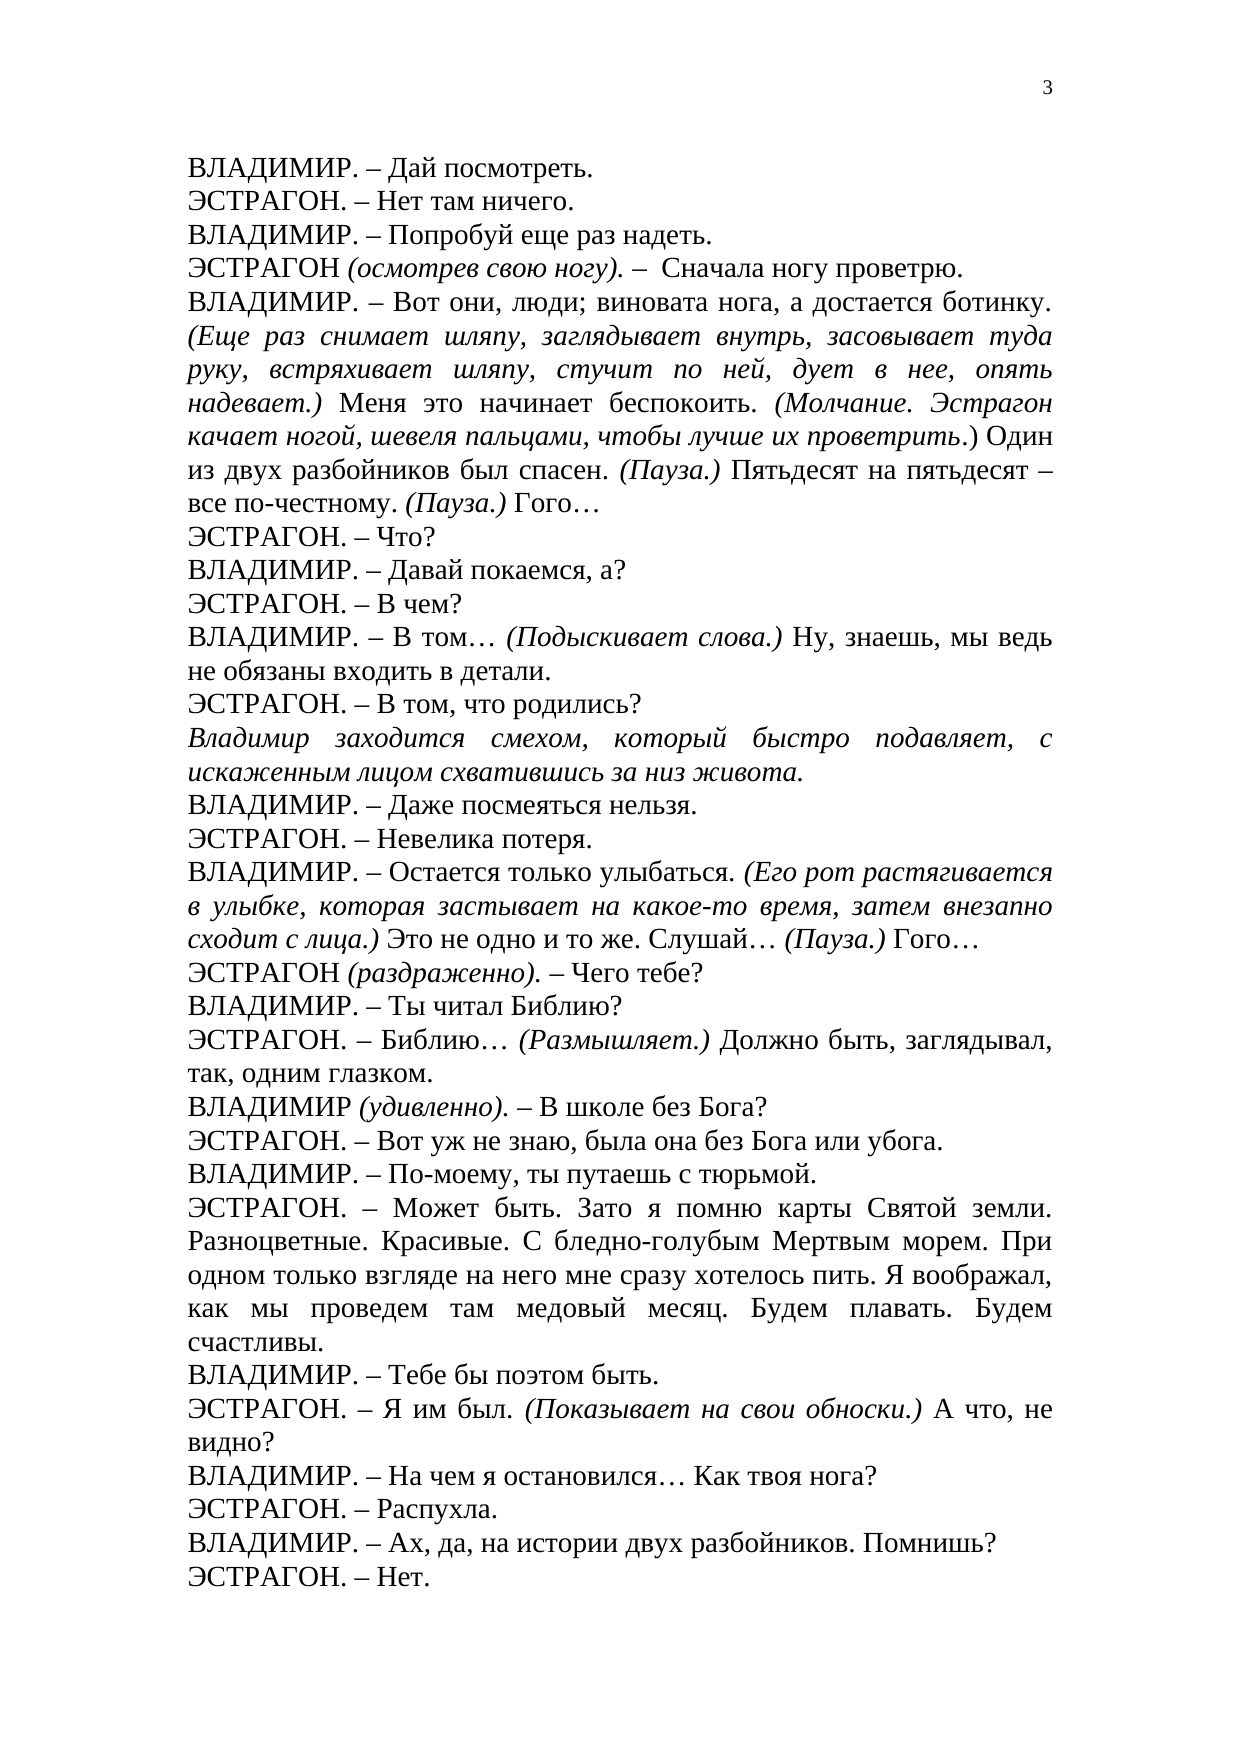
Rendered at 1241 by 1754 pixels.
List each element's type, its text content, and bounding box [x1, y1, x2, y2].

text ЭСТРАГОН. – Невелика потеря. [187, 821, 1053, 854]
text ВЛАДИМИР. – Остается только улыбаться. (Его рот растягивается в улыбке, которая застывает на какое-то время, затем внезапно сходит с лица.) Это не одно и то же. Слушай… (Пауза.) Гого… [187, 854, 1053, 955]
text ЭСТРАГОН. – Может быть. Зато я помню карты Святой земли. Разноцветные. Красивые. С бледно-голубым Мертвым морем. При одном только взгляде на него мне сразу хотелось пить. Я воображал, как мы проведем там медовый месяц. Будем плавать. Будем счастливы. [187, 1190, 1053, 1357]
text Владимир заходится смехом, который быстро подавляет, с искаженным лицом схватившись за низ живота. [187, 720, 1053, 787]
text ЭСТРАГОН. – Нет. [187, 1559, 1053, 1592]
text ВЛАДИМИР (удивленно). – В школе без Бога? [187, 1089, 1053, 1123]
text ВЛАДИМИР. – По-моему, ты путаешь с тюрьмой. [187, 1156, 1053, 1190]
text ЭСТРАГОН (раздраженно). – Чего тебе? [187, 955, 1053, 988]
text ВЛАДИМИР. – Ах, да, на истории двух разбойников. Помнишь? [187, 1525, 1053, 1559]
text ВЛАДИМИР. – Вот они, люди; виновата нога, а достается ботинку. (Еще раз снимает шляпу, заглядывает внутрь, засовывает туда руку, встряхивает шляпу, стучит по ней, дует в нее, опять надевает.) Меня это начинает беспокоить. (Молчание. Эстрагон качает ногой, шевеля пальцами, чтобы лучше их проветрить.) Один из двух разбойников был спасен. (Пауза.) Пятьдесят на пятьдесят – все по-честному. (Пауза.) Гого… [187, 284, 1053, 519]
text ВЛАДИМИР. – В том… (Подыскивает слова.) Ну, знаешь, мы ведь не обязаны входить в детали. [187, 619, 1053, 687]
text ЭСТРАГОН. – Библию… (Размышляет.) Должно быть, заглядывал, так, одним глазком. [187, 1022, 1053, 1089]
text ЭСТРАГОН (осмотрев свою ногу). – Сначала ногу проветрю. [187, 251, 1053, 284]
text ЭСТРАГОН. – В том, что родились? [187, 687, 1053, 720]
text ВЛАДИМИР. – Дай посмотреть. [187, 150, 1053, 183]
text ВЛАДИМИР. – Ты читал Библию? [187, 988, 1053, 1022]
text ЭСТРАГОН. – Распухла. [187, 1492, 1053, 1525]
text ВЛАДИМИР. – Давай покаемся, а? [187, 552, 1053, 586]
text ЭСТРАГОН. – Вот уж не знаю, была она без Бога или убога. [187, 1123, 1053, 1156]
text ВЛАДИМИР. – На чем я остановился… Как твоя нога? [187, 1458, 1053, 1492]
text ВЛАДИМИР. – Попробуй еще раз надеть. [187, 217, 1053, 251]
text ЭСТРАГОН. – Что? [187, 519, 1053, 552]
text ЭСТРАГОН. – В чем? [187, 586, 1053, 619]
text ЭСТРАГОН. – Я им был. (Показывает на свои обноски.) А что, не видно? [187, 1391, 1053, 1458]
text ВЛАДИМИР. – Тебе бы поэтом быть. [187, 1357, 1053, 1391]
text ВЛАДИМИР. – Даже посмеяться нельзя. [187, 787, 1053, 821]
text ЭСТРАГОН. – Нет там ничего. [187, 183, 1053, 217]
